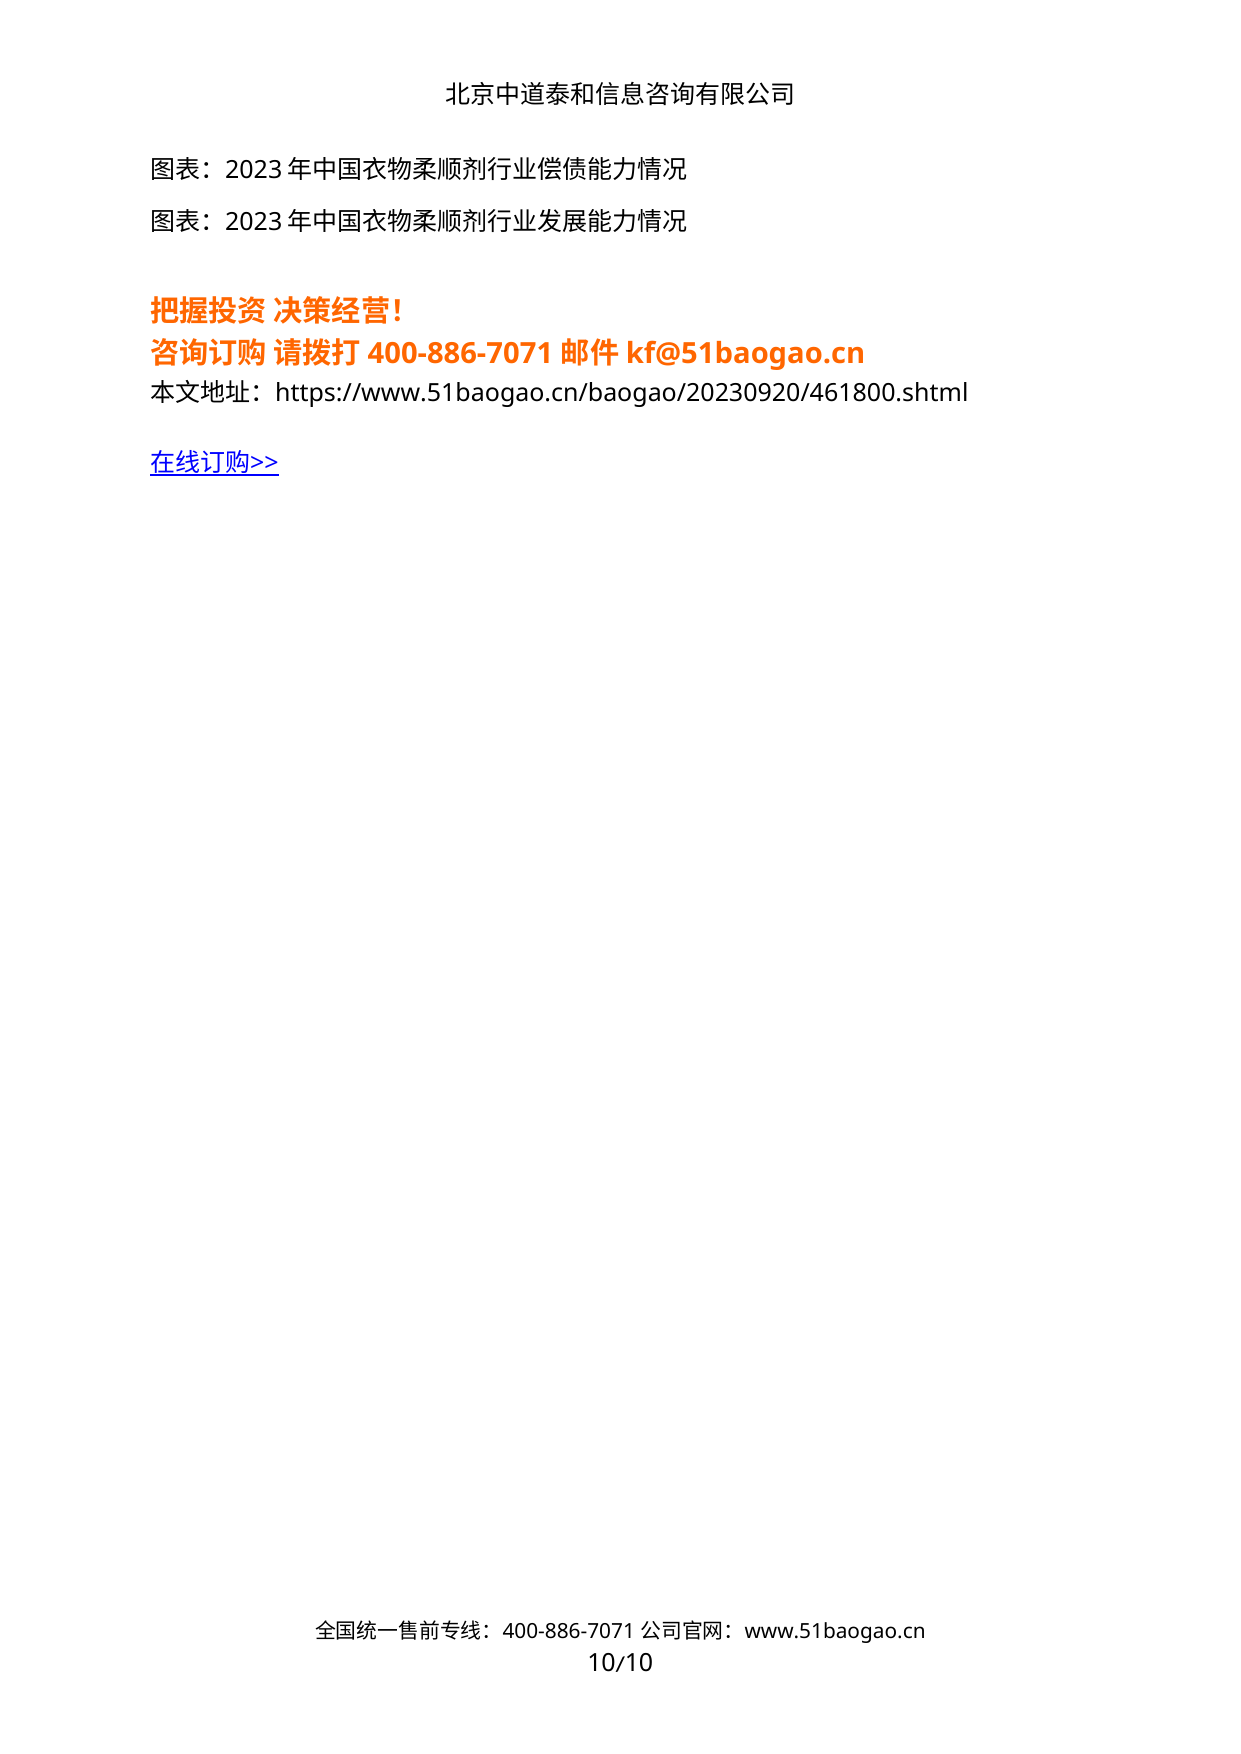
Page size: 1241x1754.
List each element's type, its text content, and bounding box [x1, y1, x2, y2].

text 图表：2023年中国衣物柔顺剂行业发展能力情况 [150, 202, 1090, 238]
text 在线订购>> [150, 409, 1090, 479]
text 图表：2023年中国衣物柔顺剂行业偿债能力情况 [150, 150, 1090, 186]
text 把握投资 决策经营！咨询订购 请拨打 400-886-7071 邮件 kf@51baogao.cn本文地址：https://www.51baogao.cn/baogao/20230920/461800.shtml [150, 254, 1090, 409]
